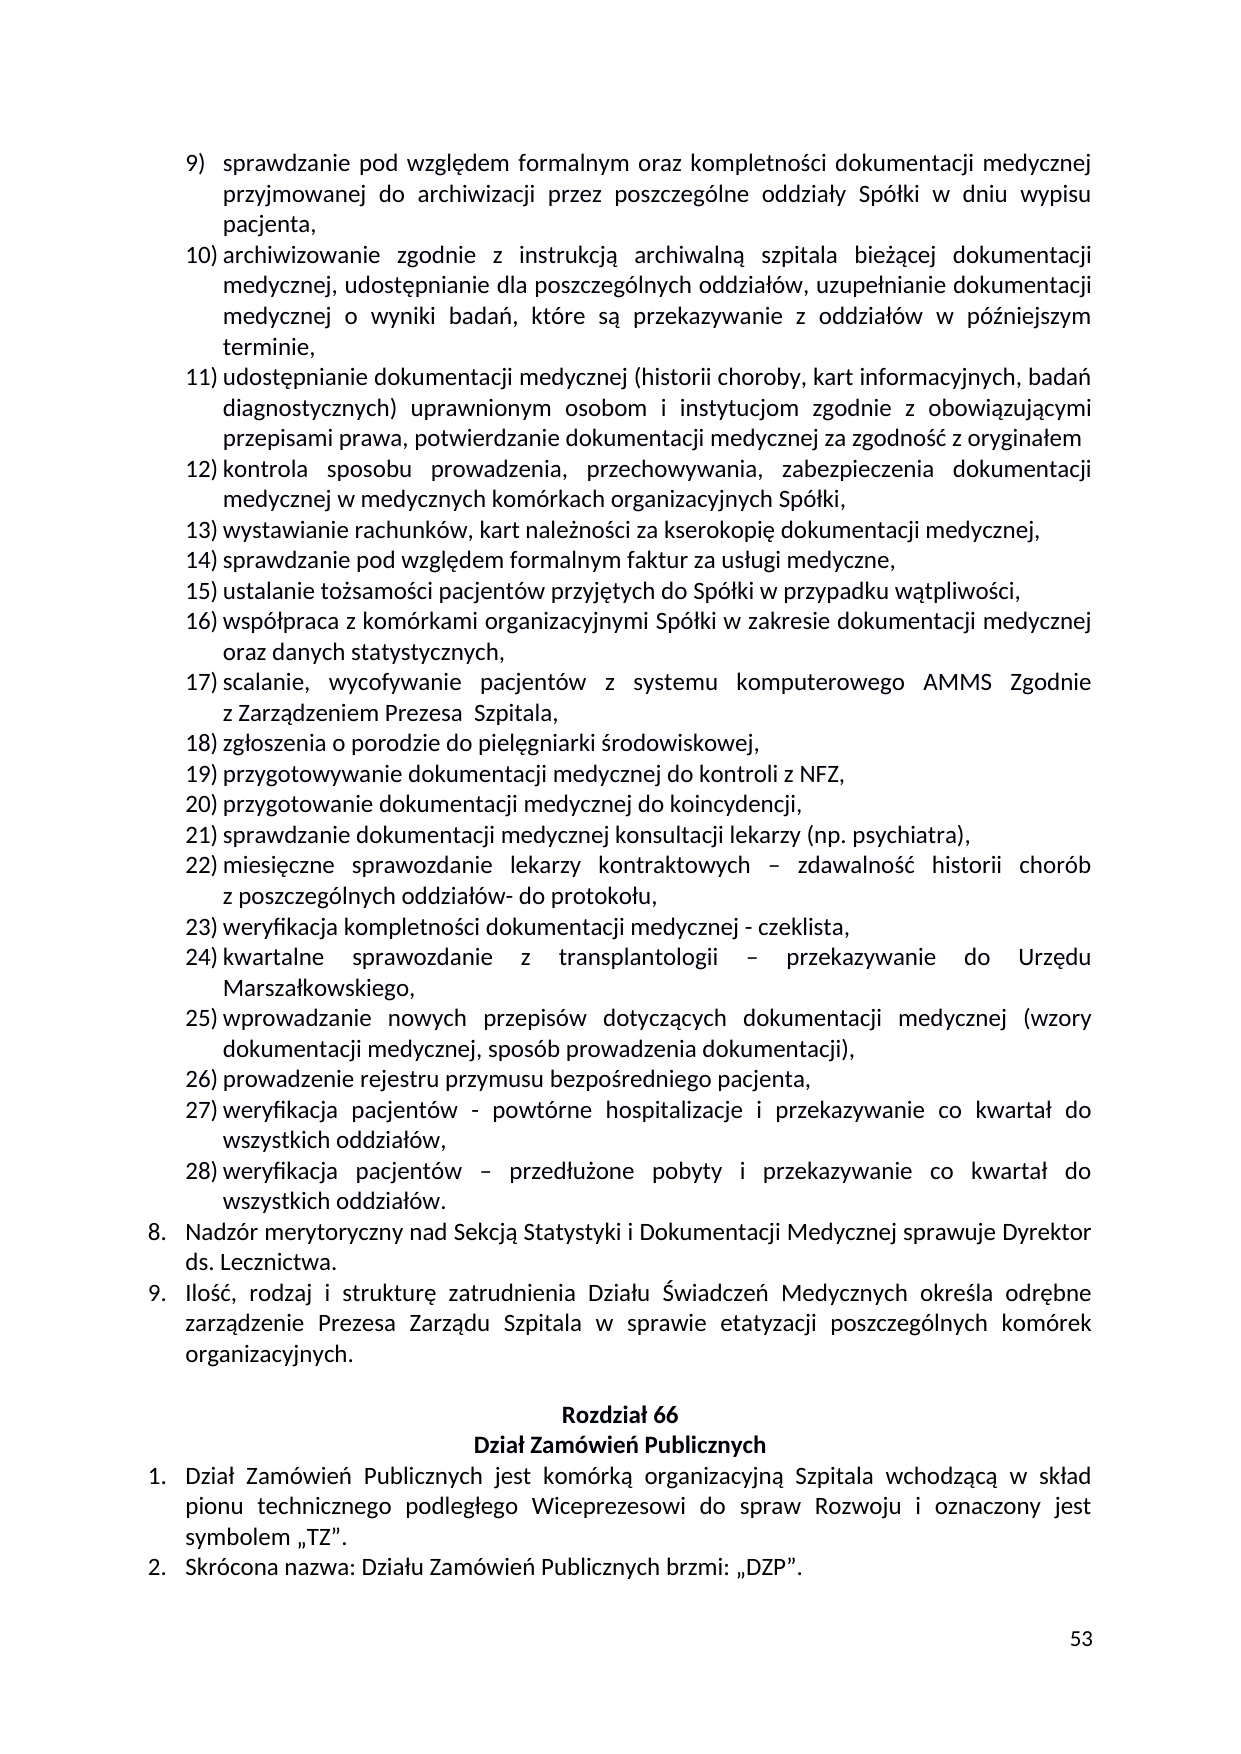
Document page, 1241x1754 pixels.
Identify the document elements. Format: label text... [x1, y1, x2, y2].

list udostępnianie dokumentacji medycznej (historii choroby, kart informacyjnych, badań diagnostycznych) uprawnionym osobom i instytucjom zgodnie z obowiązującymi przepisami prawa, potwierdzanie dokumentacji medycznej za zgodność z oryginałem [185, 361, 1093, 453]
list prowadzenie rejestru przymusu bezpośredniego pacjenta, [185, 1063, 1093, 1094]
list weryfikacja pacjentów – przedłużone pobyty i przekazywanie co kwartał do wszystkich oddziałów. [185, 1155, 1093, 1216]
list Skrócona nazwa: Działu Zamówień Publicznych brzmi: „DZP”. [148, 1552, 1093, 1582]
list archiwizowanie zgodnie z instrukcją archiwalną szpitala bieżącej dokumentacji medycznej, udostępnianie dla poszczególnych oddziałów, uzupełnianie dokumentacji medycznej o wyniki badań, które są przekazywanie z oddziałów w późniejszym terminie, [185, 239, 1093, 361]
list weryfikacja pacjentów - powtórne hospitalizacje i przekazywanie co kwartał do wszystkich oddziałów, [185, 1094, 1093, 1155]
list Dział Zamówień Publicznych jest komórką organizacyjną Szpitala wchodzącą w skład pionu technicznego podległego Wiceprezesowi do spraw Rozwoju i oznaczony jest symbolem „TZ”. [148, 1460, 1093, 1552]
list wprowadzanie nowych przepisów dotyczących dokumentacji medycznej (wzory dokumentacji medycznej, sposób prowadzenia dokumentacji), [185, 1002, 1093, 1063]
list przygotowanie dokumentacji medycznej do koincydencji, [185, 788, 1093, 819]
list sprawdzanie dokumentacji medycznej konsultacji lekarzy (np. psychiatra), [185, 819, 1093, 849]
list sprawdzanie pod względem formalnym oraz kompletności dokumentacji medycznej przyjmowanej do archiwizacji przez poszczególne oddziały Spółki w dniu wypisu pacjenta, [185, 148, 1093, 239]
list przygotowywanie dokumentacji medycznej do kontroli z NFZ, [185, 758, 1093, 788]
list Nadzór merytoryczny nad Sekcją Statystyki i Dokumentacji Medycznej sprawuje Dyrektor ds. Lecznictwa. [148, 1216, 1093, 1277]
list miesięczne sprawozdanie lekarzy kontraktowych – zdawalność historii chorób z poszczególnych oddziałów- do protokołu, [185, 849, 1093, 911]
text Rozdział 66 [148, 1399, 1093, 1429]
text Dział Zamówień Publicznych [148, 1429, 1093, 1460]
list współpraca z komórkami organizacyjnymi Spółki w zakresie dokumentacji medycznej oraz danych statystycznych, [185, 605, 1093, 666]
list sprawdzanie pod względem formalnym faktur za usługi medyczne, [185, 544, 1093, 575]
list kontrola sposobu prowadzenia, przechowywania, zabezpieczenia dokumentacji medycznej w medycznych komórkach organizacyjnych Spółki, [185, 453, 1093, 514]
list weryfikacja kompletności dokumentacji medycznej - czeklista, [185, 911, 1093, 941]
list wystawianie rachunków, kart należności za kserokopię dokumentacji medycznej, [185, 514, 1093, 544]
list zgłoszenia o porodzie do pielęgniarki środowiskowej, [185, 727, 1093, 758]
list Ilość, rodzaj i strukturę zatrudnienia Działu Świadczeń Medycznych określa odrębne zarządzenie Prezesa Zarządu Szpitala w sprawie etatyzacji poszczególnych komórek organizacyjnych. [148, 1277, 1093, 1368]
list scalanie, wycofywanie pacjentów z systemu komputerowego AMMS Zgodnie z Zarządzeniem Prezesa Szpitala, [185, 666, 1093, 727]
list ustalanie tożsamości pacjentów przyjętych do Spółki w przypadku wątpliwości, [185, 575, 1093, 605]
list kwartalne sprawozdanie z transplantologii – przekazywanie do Urzędu Marszałkowskiego, [185, 941, 1093, 1002]
